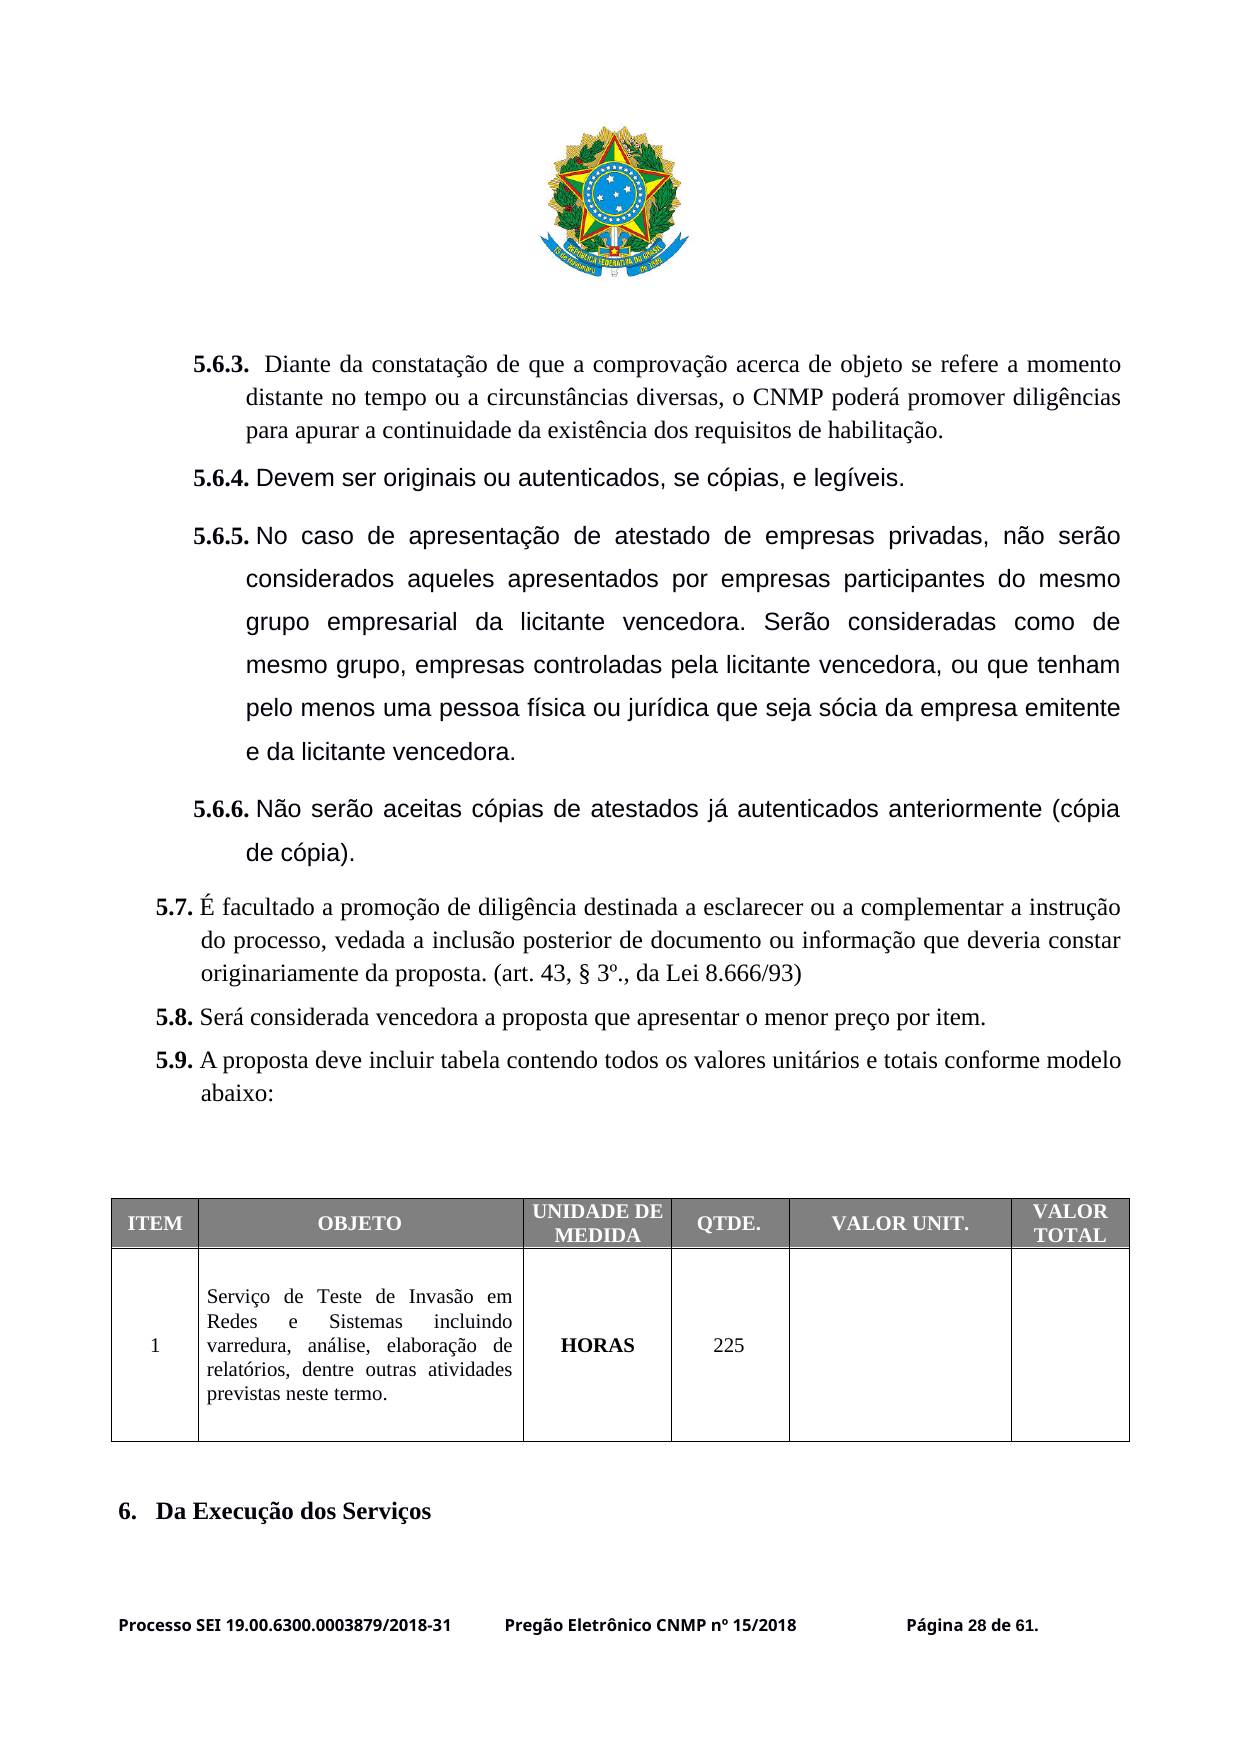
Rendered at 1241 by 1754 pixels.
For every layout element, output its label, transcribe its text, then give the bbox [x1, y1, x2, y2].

table_cell HORAS [524, 1249, 671, 1441]
table_cell 225 [672, 1249, 789, 1441]
table_cell [790, 1249, 1011, 1441]
list A proposta deve incluir tabela contendo todos os valores unitários e totais conforme modelo abaixo: [156, 1045, 1122, 1107]
table_header VALOR UNIT. [790, 1199, 1011, 1247]
list Não serão aceitas cópias de atestados já autenticados anteriormente (cópia de cópia). [193, 794, 1122, 866]
list Será considerada vencedora a proposta que apresentar o menor preço por item. [156, 1002, 1122, 1031]
table_header QTDE. [672, 1199, 789, 1247]
list É facultado a promoção de diligência destinada a esclarecer ou a complementar a instrução do processo, vedada a inclusão posterior de documento ou informação que deveria constar originariamente da proposta. (art. 43, § 3º., da Lei 8.666/93) [156, 892, 1122, 987]
table_header UNIDADE DE MEDIDA [524, 1199, 671, 1247]
table_header VALOR TOTAL [1012, 1199, 1129, 1247]
table_cell 1 [112, 1249, 198, 1441]
table_header ITEM [112, 1199, 198, 1247]
table_header OBJETO [199, 1199, 523, 1247]
list No caso de apresentação de atestado de empresas privadas, não serão considerados aqueles apresentados por empresas participantes do mesmo grupo empresarial da licitante vencedora. Serão consideradas como de mesmo grupo, empresas controladas pela licitante vencedora, ou que tenham pelo menos uma pessoa física ou jurídica que seja sócia da empresa emitente e da licitante vencedora. [193, 521, 1122, 765]
table_cell [1012, 1249, 1129, 1441]
list Diante da constatação de que a comprovação acerca de objeto se refere a momento distante no tempo ou a circunstâncias diversas, o CNMP poderá promover diligências para apurar a continuidade da existência dos requisitos de habilitação. [193, 349, 1122, 444]
list Devem ser originais ou autenticados, se cópias, e legíveis. [193, 463, 1122, 492]
table_cell Serviço de Teste de Invasão em Redes e Sistemas incluindo varredura, análise, elaboração de relatórios, dentre outras atividades previstas neste termo. [199, 1249, 523, 1441]
list Da Execução dos Serviços [118, 1496, 1122, 1524]
